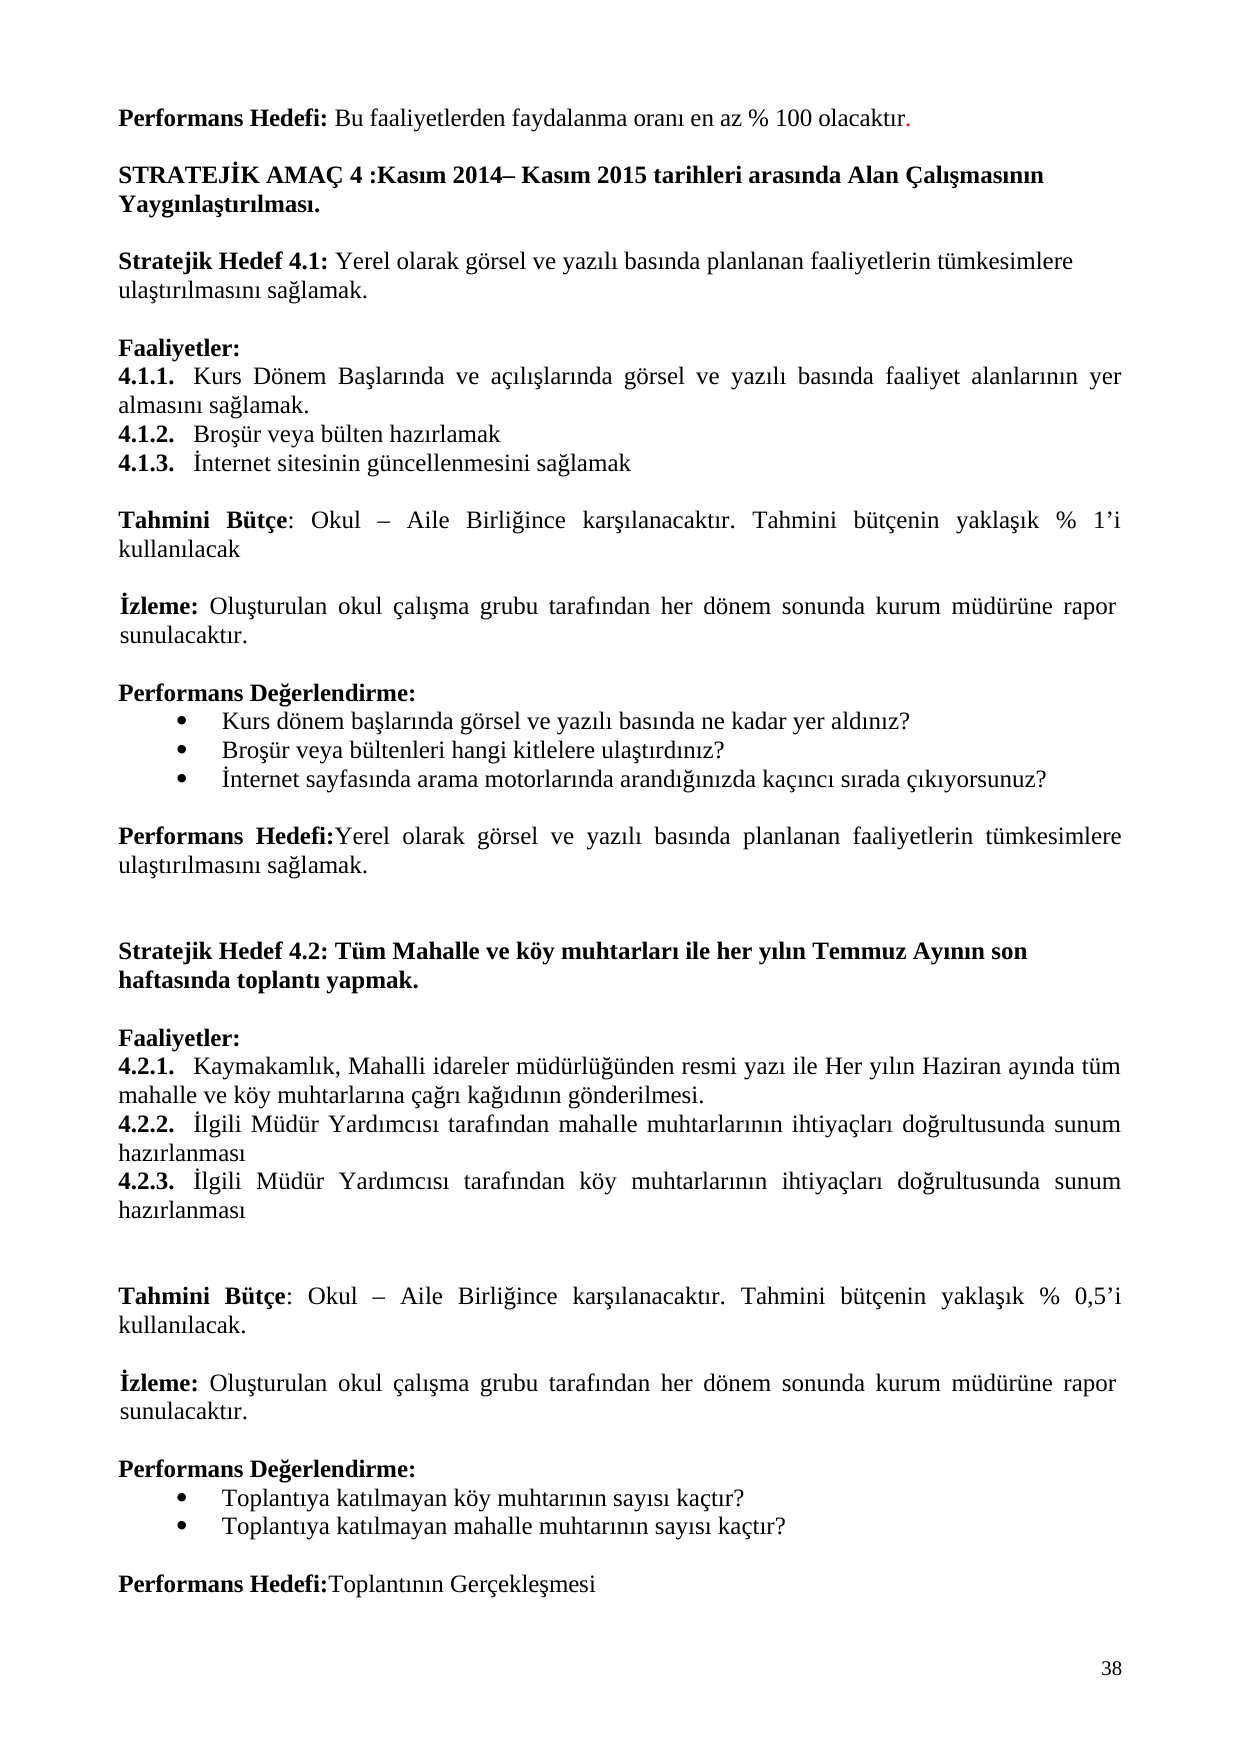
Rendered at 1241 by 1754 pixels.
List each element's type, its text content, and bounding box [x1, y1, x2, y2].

list İlgili Müdür Yardımcısı tarafından köy muhtarlarının ihtiyaçları doğrultusunda sunum hazırlanması [118, 1166, 1122, 1224]
list Kaymakamlık, Mahalli idareler müdürlüğünden resmi yazı ile Her yılın Haziran ayında tüm mahalle ve köy muhtarlarına çağrı kağıdının gönderilmesi. [118, 1051, 1122, 1109]
text Performans Hedefi:Toplantının Gerçekleşmesi [118, 1569, 1122, 1598]
list İnternet sitesinin güncellenmesini sağlamak [118, 448, 1122, 476]
text Stratejik Hedef 4.1: Yerel olarak görsel ve yazılı basında planlanan faaliyetlerin tümkesimlere ulaştırılmasını sağlamak. [118, 246, 1122, 304]
text Faaliyetler: [118, 333, 1122, 361]
text Performans Hedefi: Bu faaliyetlerden faydalanma oranı en az % 100 olacaktır. [118, 103, 1122, 131]
list Broşür veya bültenleri hangi kitlelere ulaştırdınız? [177, 735, 1122, 764]
list Broşür veya bülten hazırlamak [118, 419, 1122, 448]
text Performans Değerlendirme: [118, 678, 1122, 706]
list Toplantıya katılmayan mahalle muhtarının sayısı kaçtır? [177, 1511, 1122, 1540]
text Tahmini Bütçe: Okul – Aile Birliğince karşılanacaktır. Tahmini bütçenin yaklaşık % 0,5’i kullanılacak. [118, 1281, 1122, 1339]
text İzleme: Oluşturulan okul çalışma grubu tarafından her dönem sonunda kurum müdürüne rapor sunulacaktır. [119, 591, 1118, 649]
text Performans Değerlendirme: [118, 1454, 1122, 1483]
text STRATEJİK AMAÇ 4 :Kasım 2014– Kasım 2015 tarihleri arasında Alan Çalışmasının Yaygınlaştırılması. [118, 160, 1122, 218]
list İnternet sayfasında arama motorlarında arandığınızda kaçıncı sırada çıkıyorsunuz? [177, 764, 1122, 793]
text Faaliyetler: [118, 1023, 1122, 1051]
text Performans Hedefi:Yerel olarak görsel ve yazılı basında planlanan faaliyetlerin tümkesimlere ulaştırılmasını sağlamak. [118, 821, 1122, 879]
text Stratejik Hedef 4.2: Tüm Mahalle ve köy muhtarları ile her yılın Temmuz Ayının son haftasında toplantı yapmak. [118, 936, 1122, 994]
text Tahmini Bütçe: Okul – Aile Birliğince karşılanacaktır. Tahmini bütçenin yaklaşık % 1’i kullanılacak [118, 505, 1122, 563]
list Kurs Dönem Başlarında ve açılışlarında görsel ve yazılı basında faaliyet alanlarının yer almasını sağlamak. [118, 361, 1122, 419]
text İzleme: Oluşturulan okul çalışma grubu tarafından her dönem sonunda kurum müdürüne rapor sunulacaktır. [119, 1368, 1118, 1425]
list İlgili Müdür Yardımcısı tarafından mahalle muhtarlarının ihtiyaçları doğrultusunda sunum hazırlanması [118, 1109, 1122, 1166]
list Kurs dönem başlarında görsel ve yazılı basında ne kadar yer aldınız? [177, 706, 1122, 735]
list Toplantıya katılmayan köy muhtarının sayısı kaçtır? [177, 1483, 1122, 1511]
